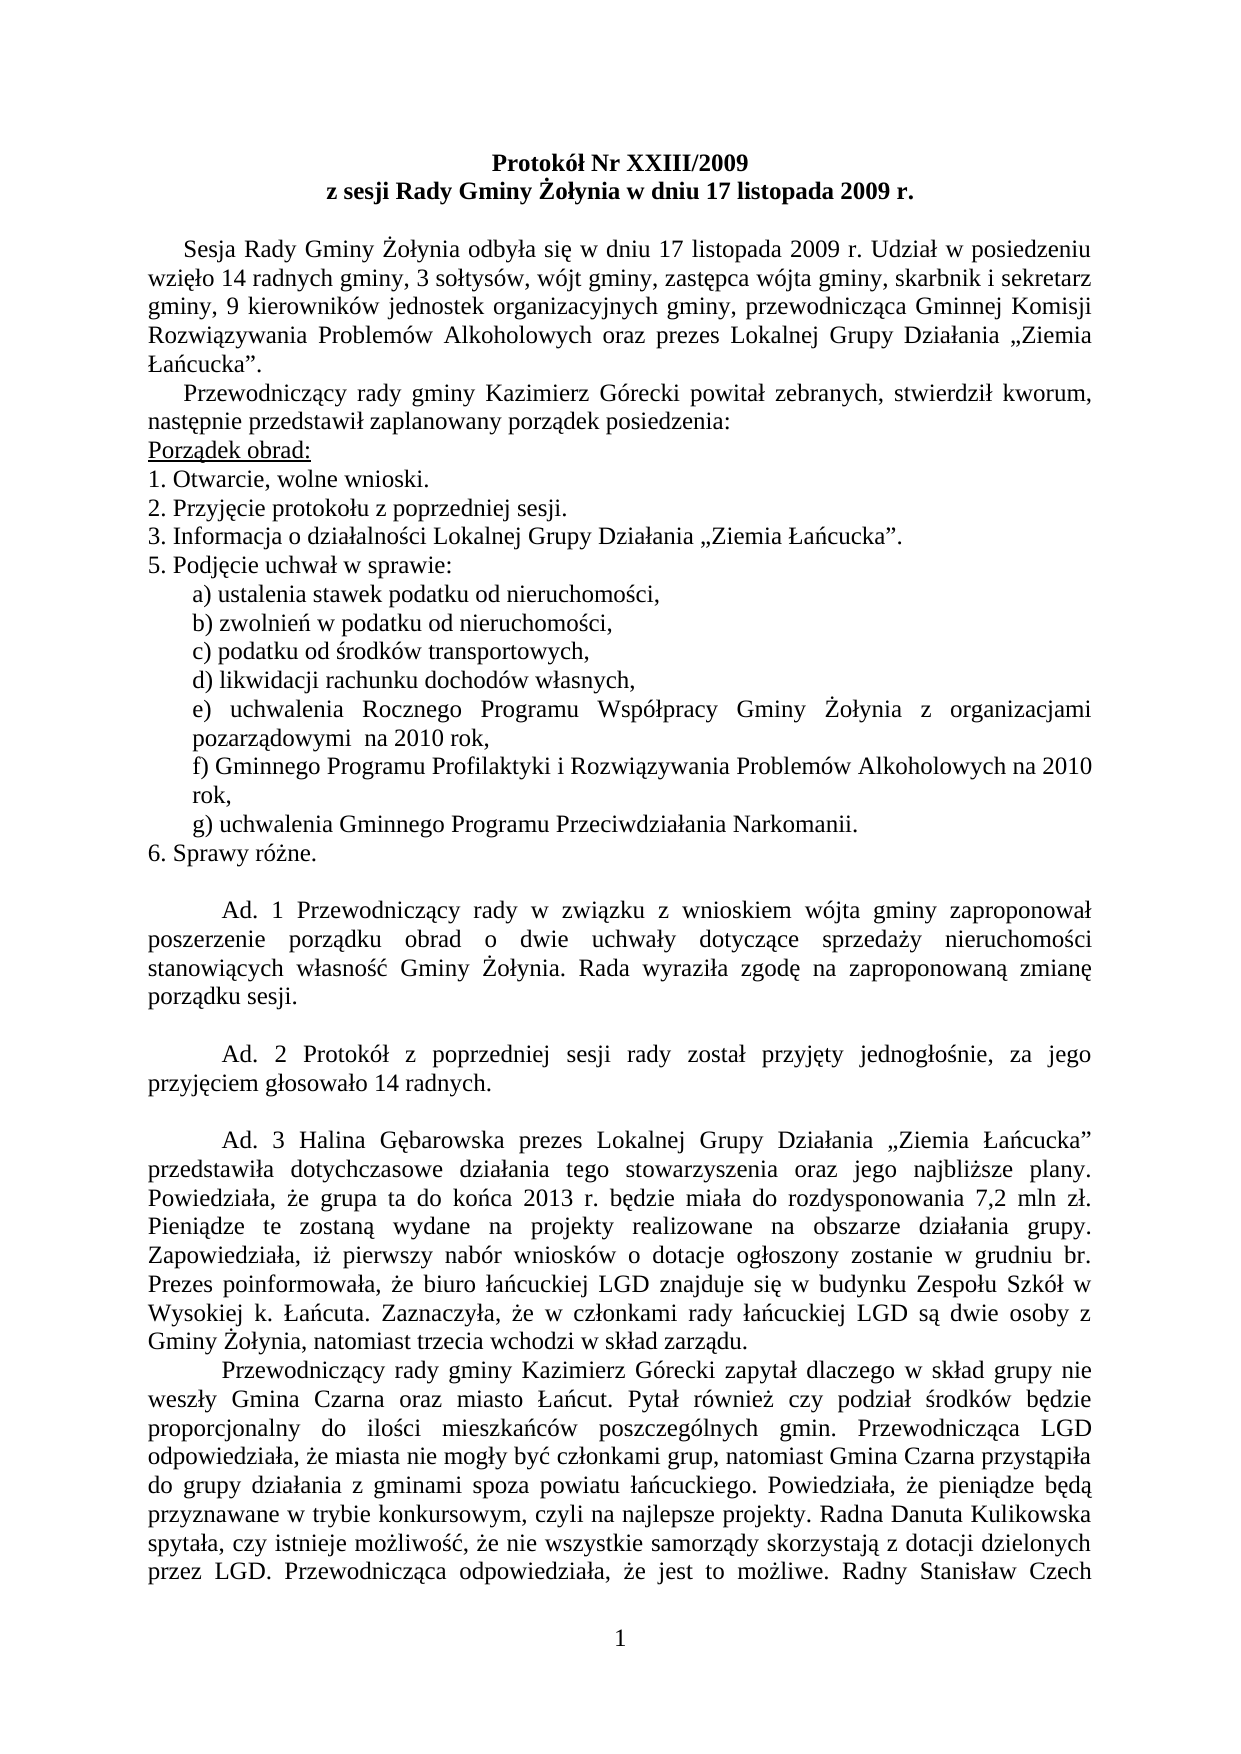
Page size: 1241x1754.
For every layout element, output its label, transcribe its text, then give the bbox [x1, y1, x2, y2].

text Sesja Rady Gminy Żołynia odbyła się w dniu 17 listopada 2009 r. Udział w posiedzeniu wzięło 14 radnych gminy, 3 sołtysów, wójt gminy, zastępca wójta gminy, skarbnik i sekretarz gminy, 9 kierowników jednostek organizacyjnych gminy, przewodnicząca Gminnej Komisji Rozwiązywania Problemów Alkoholowych oraz prezes Lokalnej Grupy Działania „Ziemia Łańcucka”. [148, 234, 1093, 378]
text d) likwidacji rachunku dochodów własnych, [192, 665, 1093, 694]
text Ad. 3 Halina Gębarowska prezes Lokalnej Grupy Działania „Ziemia Łańcucka” przedstawiła dotychczasowe działania tego stowarzyszenia oraz jego najbliższe plany. Powiedziała, że grupa ta do końca 2013 r. będzie miała do rozdysponowania 7,2 mln zł. Pieniądze te zostaną wydane na projekty realizowane na obszarze działania grupy. Zapowiedziała, iż pierwszy nabór wniosków o dotacje ogłoszony zostanie w grudniu br. Prezes poinformowała, że biuro łańcuckiej LGD znajduje się w budynku Zespołu Szkół w Wysokiej k. Łańcuta. Zaznaczyła, że w członkami rady łańcuckiej LGD są dwie osoby z Gminy Żołynia, natomiast trzecia wchodzi w skład zarządu. [148, 1125, 1093, 1355]
text 5. Podjęcie uchwał w sprawie: [148, 550, 1093, 579]
text z sesji Rady Gminy Żołynia w dniu 17 listopada 2009 r. [148, 176, 1093, 205]
text Porządek obrad: [148, 435, 1093, 464]
text 6. Sprawy różne. [148, 838, 1093, 866]
text 2. Przyjęcie protokołu z poprzedniej sesji. [148, 493, 1093, 521]
text a) ustalenia stawek podatku od nieruchomości, [192, 579, 1093, 608]
text g) uchwalenia Gminnego Programu Przeciwdziałania Narkomanii. [192, 809, 1093, 838]
text 3. Informacja o działalności Lokalnej Grupy Działania „Ziemia Łańcucka”. [148, 521, 1093, 550]
text c) podatku od środków transportowych, [192, 636, 1093, 665]
text Ad. 2 Protokół z poprzedniej sesji rady został przyjęty jednogłośnie, za jego przyjęciem głosowało 14 radnych. [148, 1039, 1093, 1096]
text e) uchwalenia Rocznego Programu Współpracy Gminy Żołynia z organizacjami pozarządowymi na 2010 rok, [192, 694, 1093, 751]
title Protokół Nr XXIII/2009 [148, 148, 1093, 176]
text b) zwolnień w podatku od nieruchomości, [192, 608, 1093, 636]
text Ad. 1 Przewodniczący rady w związku z wnioskiem wójta gminy zaproponował poszerzenie porządku obrad o dwie uchwały dotyczące sprzedaży nieruchomości stanowiących własność Gminy Żołynia. Rada wyraziła zgodę na zaproponowaną zmianę porządku sesji. [148, 895, 1093, 1010]
text Przewodniczący rady gminy Kazimierz Górecki powitał zebranych, stwierdził kworum, następnie przedstawił zaplanowany porządek posiedzenia: [148, 378, 1093, 435]
text f) Gminnego Programu Profilaktyki i Rozwiązywania Problemów Alkoholowych na 2010 rok, [192, 751, 1093, 809]
text 1. Otwarcie, wolne wnioski. [148, 464, 1093, 493]
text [148, 1355, 1093, 1585]
